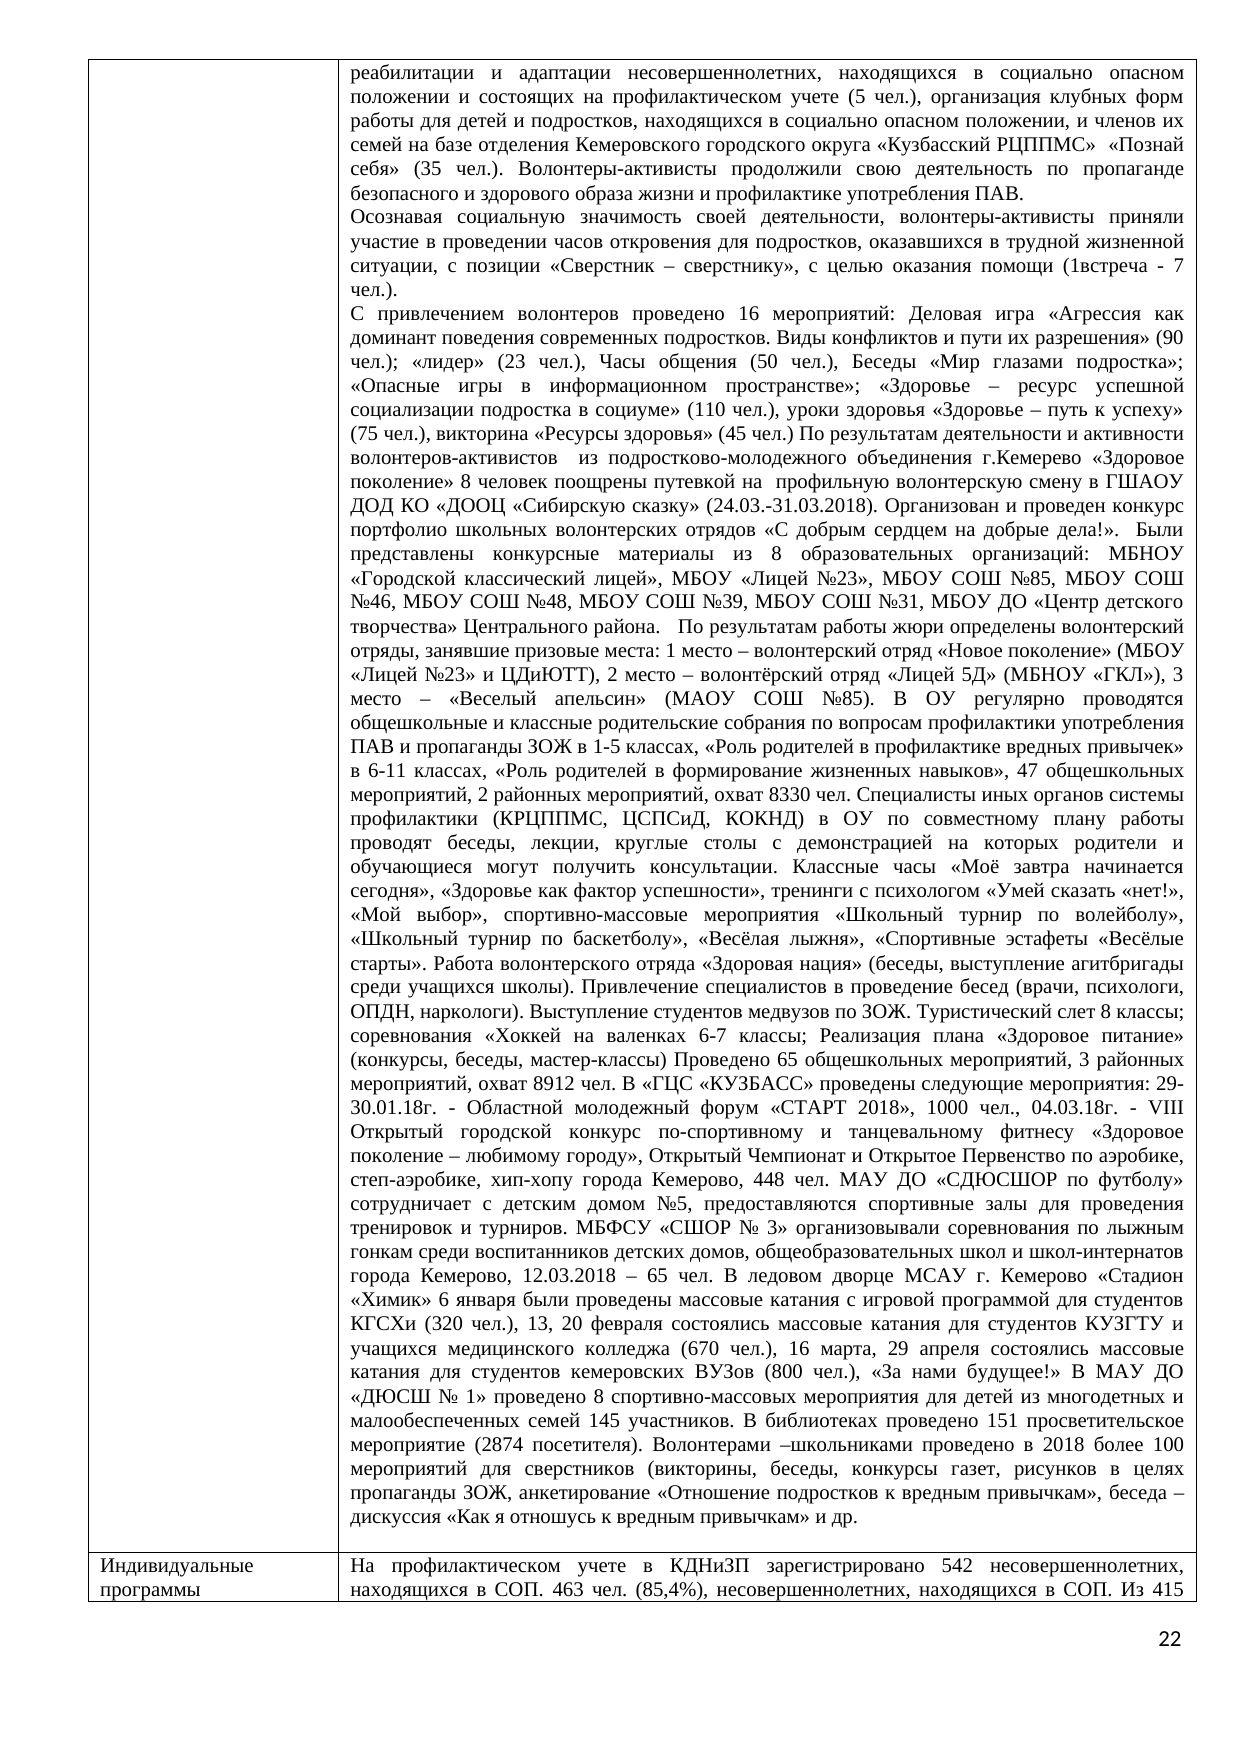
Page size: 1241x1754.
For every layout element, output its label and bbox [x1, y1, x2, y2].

table_cell [339, 60, 1196, 1552]
table_cell [89, 60, 338, 1552]
table_cell [89, 1553, 338, 1601]
table_cell [339, 1553, 1196, 1601]
